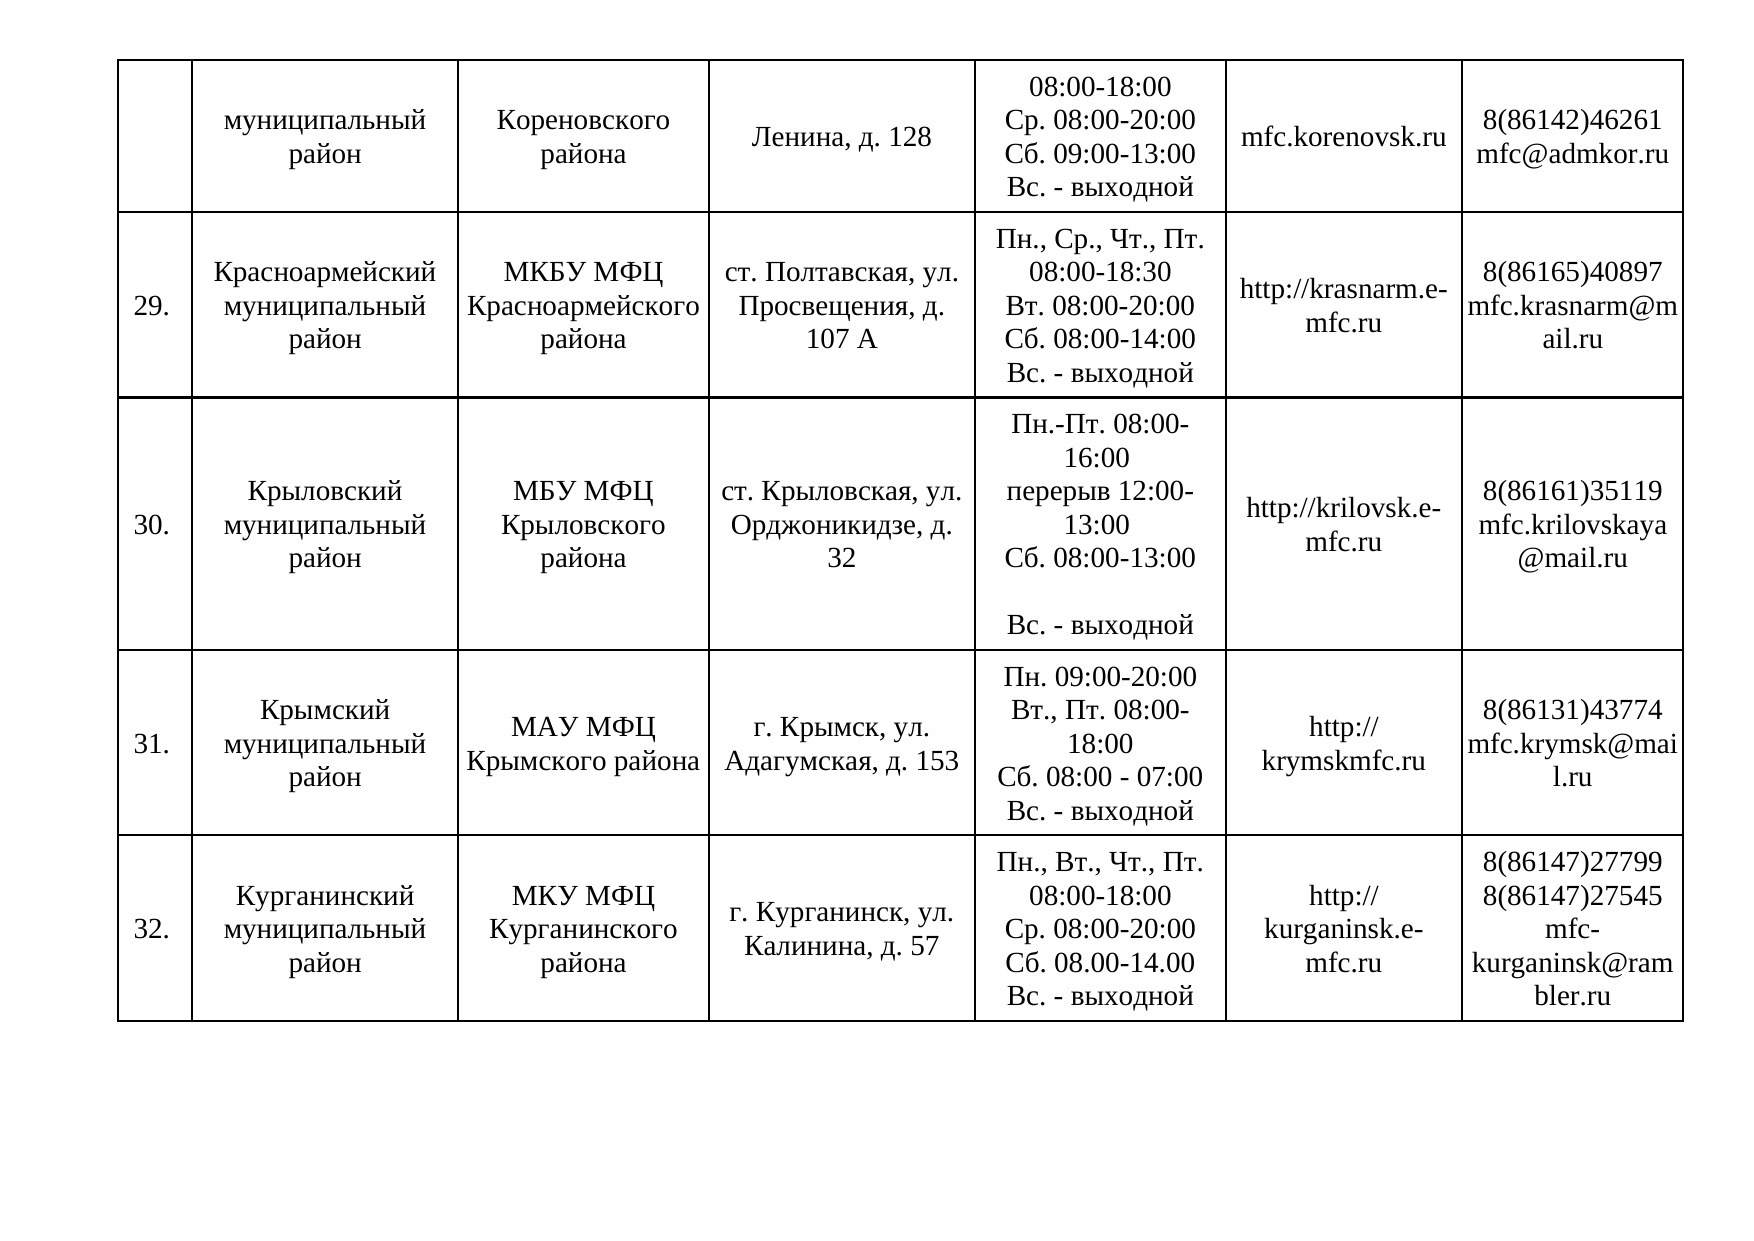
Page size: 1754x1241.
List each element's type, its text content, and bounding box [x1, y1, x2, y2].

table_cell [119, 399, 191, 649]
table_cell [119, 213, 191, 396]
table_cell Пн.-Пт. 08:00-16:00 перерыв 12:00-13:00 Сб. 08:00-13:00 Вс. - выходной [976, 399, 1225, 649]
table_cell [459, 61, 708, 211]
table_cell http://krilovsk.e-mfc.ru [1227, 399, 1461, 649]
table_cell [710, 61, 974, 211]
table_cell 8(86161)35119 mfc.krilovskaya@mail.ru [1463, 399, 1682, 649]
table_cell Пн., Вт., Чт., Пт. 08:00-18:00 Ср. 08:00-20:00 Сб. 08.00-14.00 Вс. - выходной [976, 836, 1225, 1020]
table_cell 8(86165)40897 mfc.krasnarm@mail.ru [1463, 213, 1682, 396]
table_cell http://krasnarm.e-mfc.ru [1227, 213, 1461, 396]
table_cell Красноармейский муниципальный район [193, 213, 457, 396]
table_cell Курганинский муниципальный район [193, 836, 457, 1020]
table_cell Крыловский муниципальный район [193, 399, 457, 649]
table_cell [119, 61, 191, 211]
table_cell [976, 61, 1225, 211]
table_cell МКУ МФЦ Курганинского района [459, 836, 708, 1020]
table_cell Пн. 09:00-20:00 Вт., Пт. 08:00-18:00 Сб. 08:00 - 07:00 Вс. - выходной [976, 651, 1225, 834]
table_cell [119, 836, 191, 1020]
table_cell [1227, 61, 1461, 211]
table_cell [1463, 61, 1682, 211]
table_cell [119, 651, 191, 834]
table_cell г. Крымск, ул. Адагумская, д. 153 [710, 651, 974, 834]
table_cell МКБУ МФЦ Красноармейского района [459, 213, 708, 396]
table_cell г. Курганинск, ул. Калинина, д. 57 [710, 836, 974, 1020]
table_cell http://kurganinsk.e-mfc.ru [1227, 836, 1461, 1020]
table_cell ст. Полтавская, ул. Просвещения, д. 107 А [710, 213, 974, 396]
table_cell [193, 61, 457, 211]
table_cell http://krymskmfc.ru [1227, 651, 1461, 834]
table_cell МАУ МФЦ Крымского района [459, 651, 708, 834]
table_cell 8(86131)43774 mfc.krymsk@mail.ru [1463, 651, 1682, 834]
table_cell ст. Крыловская, ул. Орджоникидзе, д. 32 [710, 399, 974, 649]
table_cell Крымский муниципальный район [193, 651, 457, 834]
table_cell Пн., Ср., Чт., Пт. 08:00-18:30 Вт. 08:00-20:00 Сб. 08:00-14:00 Вс. - выходной [976, 213, 1225, 396]
table_cell МБУ МФЦ Крыловского района [459, 399, 708, 649]
table_cell 8(86147)27799 8(86147)27545 mfc-kurganinsk@rambler.ru [1463, 836, 1682, 1020]
